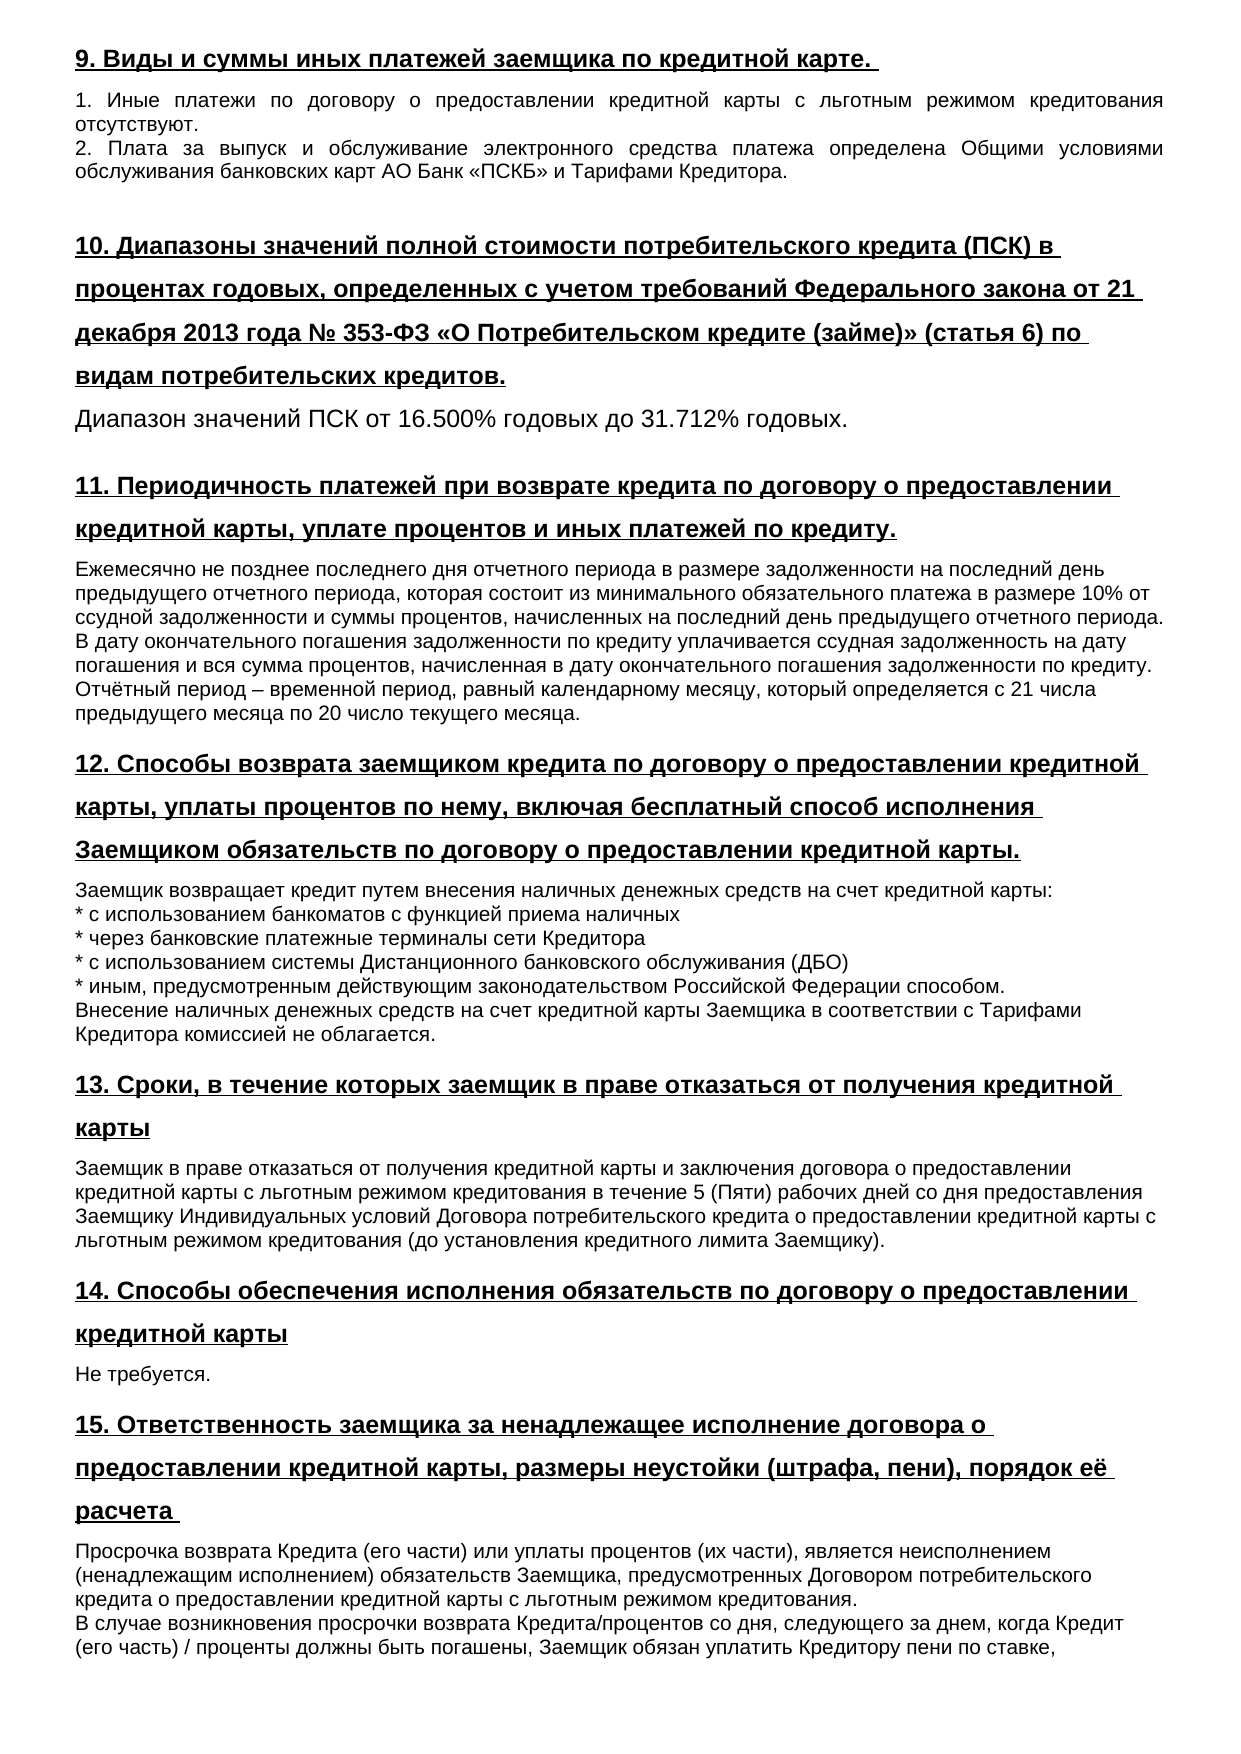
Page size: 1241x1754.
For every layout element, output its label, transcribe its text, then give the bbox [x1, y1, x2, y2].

text 2. Плата за выпуск и обслуживание электронного средства платежа определена Общими условиями обслуживания банковских карт АО Банк «ПСКБ» и Тарифами Кредитора. [75, 135, 1165, 183]
text * иным, предусмотренным действующим законодательством Российской Федерации способом. [75, 974, 1165, 998]
text 9. Виды и суммы иных платежей заемщика по кредитной карте. [75, 44, 1165, 73]
text Ежемесячно не позднее последнего дня отчетного периода в размере задолженности на последний день предыдущего отчетного периода, которая состоит из минимального обязательного платежа в размере 10% от ссудной задолженности и суммы процентов, начисленных на последний день предыдущего отчетного периода. [75, 557, 1165, 629]
text 14. Способы обеспечения исполнения обязательств по договору о предоставлении кредитной карты [75, 1276, 1165, 1348]
text 12. Способы возврата заемщиком кредита по договору о предоставлении кредитной карты, уплаты процентов по нему, включая бесплатный способ исполнения Заемщиком обязательств по договору о предоставлении кредитной карты. [75, 749, 1165, 864]
text Отчётный период – временной период, равный календарному месяцу, который определяется с 21 числа предыдущего месяца по 20 число текущего месяца. [75, 677, 1165, 725]
text 1. Иные платежи по договору о предоставлении кредитной карты с льготным режимом кредитования отсутствуют. [75, 87, 1165, 135]
text 10. Диапазоны значений полной стоимости потребительского кредита (ПСК) в процентах годовых, определенных с учетом требований Федерального закона от 21 декабря 2013 года № 353-ФЗ «О Потребительском кредите (займе)» (статья 6) по видам потребительских кредитов. [75, 231, 1165, 389]
text Заемщик в праве отказаться от получения кредитной карты и заключения договора о предоставлении кредитной карты с льготным режимом кредитования в течение 5 (Пяти) рабочих дней со дня предоставления Заемщику Индивидуальных условий Договора потребительского кредита о предоставлении кредитной карты с льготным режимом кредитования (до установления кредитного лимита Заемщику). [75, 1156, 1165, 1252]
text Внесение наличных денежных средств на счет кредитной карты Заемщика в соответствии с Тарифами Кредитора комиссией не облагается. [75, 998, 1165, 1046]
text * через банковские платежные терминалы сети Кредитора [75, 926, 1165, 950]
text В дату окончательного погашения задолженности по кредиту уплачивается ссудная задолженность на дату погашения и вся сумма процентов, начисленная в дату окончательного погашения задолженности по кредиту. [75, 629, 1165, 677]
text 11. Периодичность платежей при возврате кредита по договору о предоставлении кредитной карты, уплате процентов и иных платежей по кредиту. [75, 471, 1165, 543]
text Просрочка возврата Кредита (его части) или уплаты процентов (их части), является неисполнением (ненадлежащим исполнением) обязательств Заемщика, предусмотренных Договором потребительского кредита о предоставлении кредитной карты с льготным режимом кредитования. [75, 1539, 1165, 1611]
text * с использованием системы Дистанционного банковского обслуживания (ДБО) [75, 950, 1165, 974]
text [75, 1611, 1165, 1659]
text 13. Сроки, в течение которых заемщик в праве отказаться от получения кредитной карты [75, 1070, 1165, 1142]
text Диапазон значений ПСК от 16.500% годовых до 31.712% годовых. [75, 404, 1165, 432]
text Не требуется. [75, 1362, 1165, 1386]
text 15. Ответственность заемщика за ненадлежащее исполнение договора о предоставлении кредитной карты, размеры неустойки (штрафа, пени), порядок её расчета [75, 1410, 1165, 1525]
text Заемщик возвращает кредит путем внесения наличных денежных средств на счет кредитной карты: [75, 878, 1165, 902]
text * с использованием банкоматов с функцией приема наличных [75, 902, 1165, 926]
